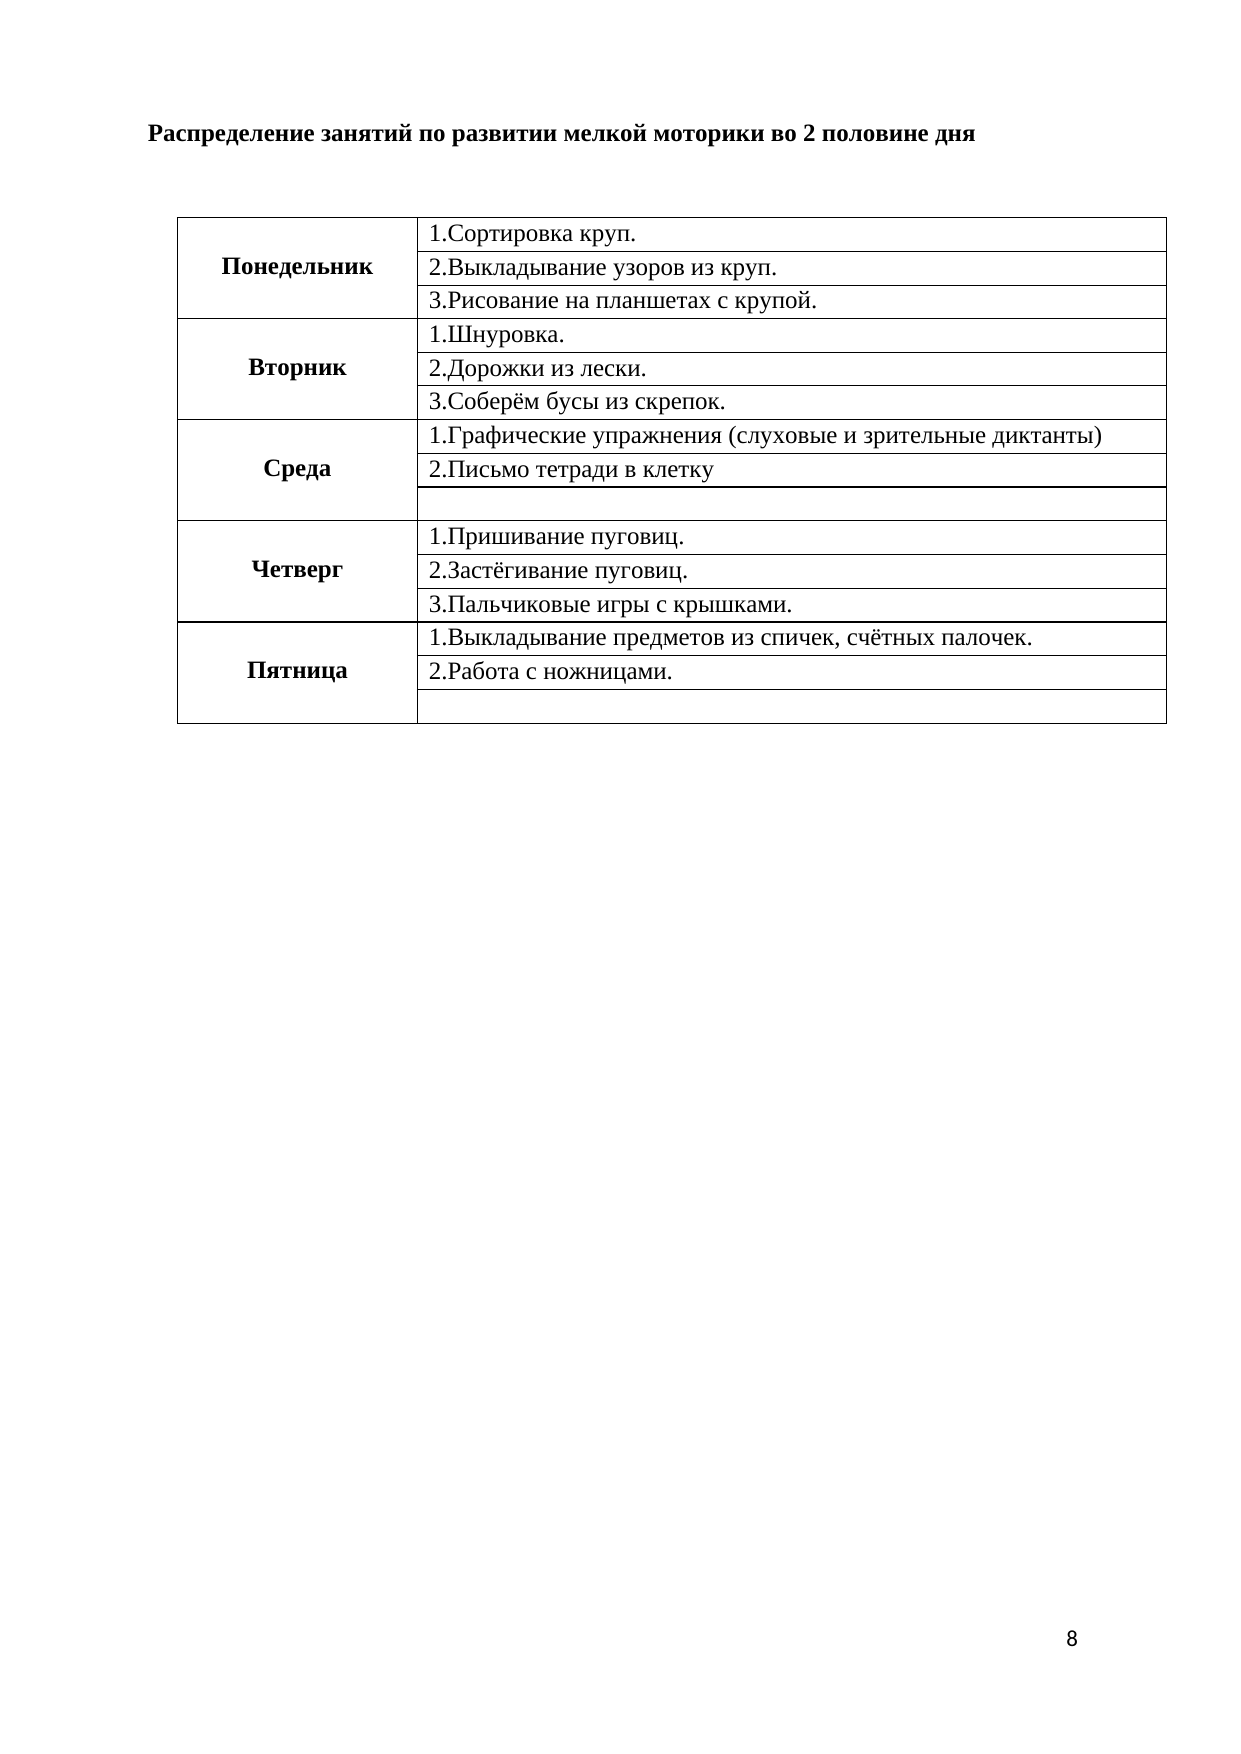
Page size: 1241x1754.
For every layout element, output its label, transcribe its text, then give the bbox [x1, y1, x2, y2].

table_cell [418, 488, 1166, 520]
table_header 1.Сортировка круп. [418, 218, 1166, 251]
table_cell Пятница [178, 623, 417, 723]
table_cell 1.Выкладывание предметов из спичек, счётных палочек. [418, 623, 1166, 655]
table_cell 3.Пальчиковые игры с крышками. [418, 589, 1166, 621]
table_cell 2.Выкладывание узоров из круп. [418, 252, 1166, 284]
text Распределение занятий по развитии мелкой моторики во 2 половине дня [74, 118, 1078, 147]
table_cell 2.Письмо тетради в клетку [418, 454, 1166, 486]
table_cell 2.Работа с ножницами. [418, 656, 1166, 689]
table_cell 3.Рисование на планшетах с крупой. [418, 286, 1166, 318]
table_cell 1.Шнуровка. [418, 319, 1166, 352]
table_cell 1.Пришивание пуговиц. [418, 521, 1166, 554]
table_cell 2.Застёгивание пуговиц. [418, 555, 1166, 588]
table_header Понедельник [178, 218, 417, 318]
table_cell Вторник [178, 319, 417, 419]
table_cell Четверг [178, 521, 417, 621]
table_cell 2.Дорожки из лески. [418, 353, 1166, 385]
table_cell Среда [178, 420, 417, 520]
table_cell 3.Соберём бусы из скрепок. [418, 386, 1166, 419]
table_cell [418, 690, 1166, 723]
table_cell 1.Графические упражнения (слуховые и зрительные диктанты) [418, 420, 1166, 453]
